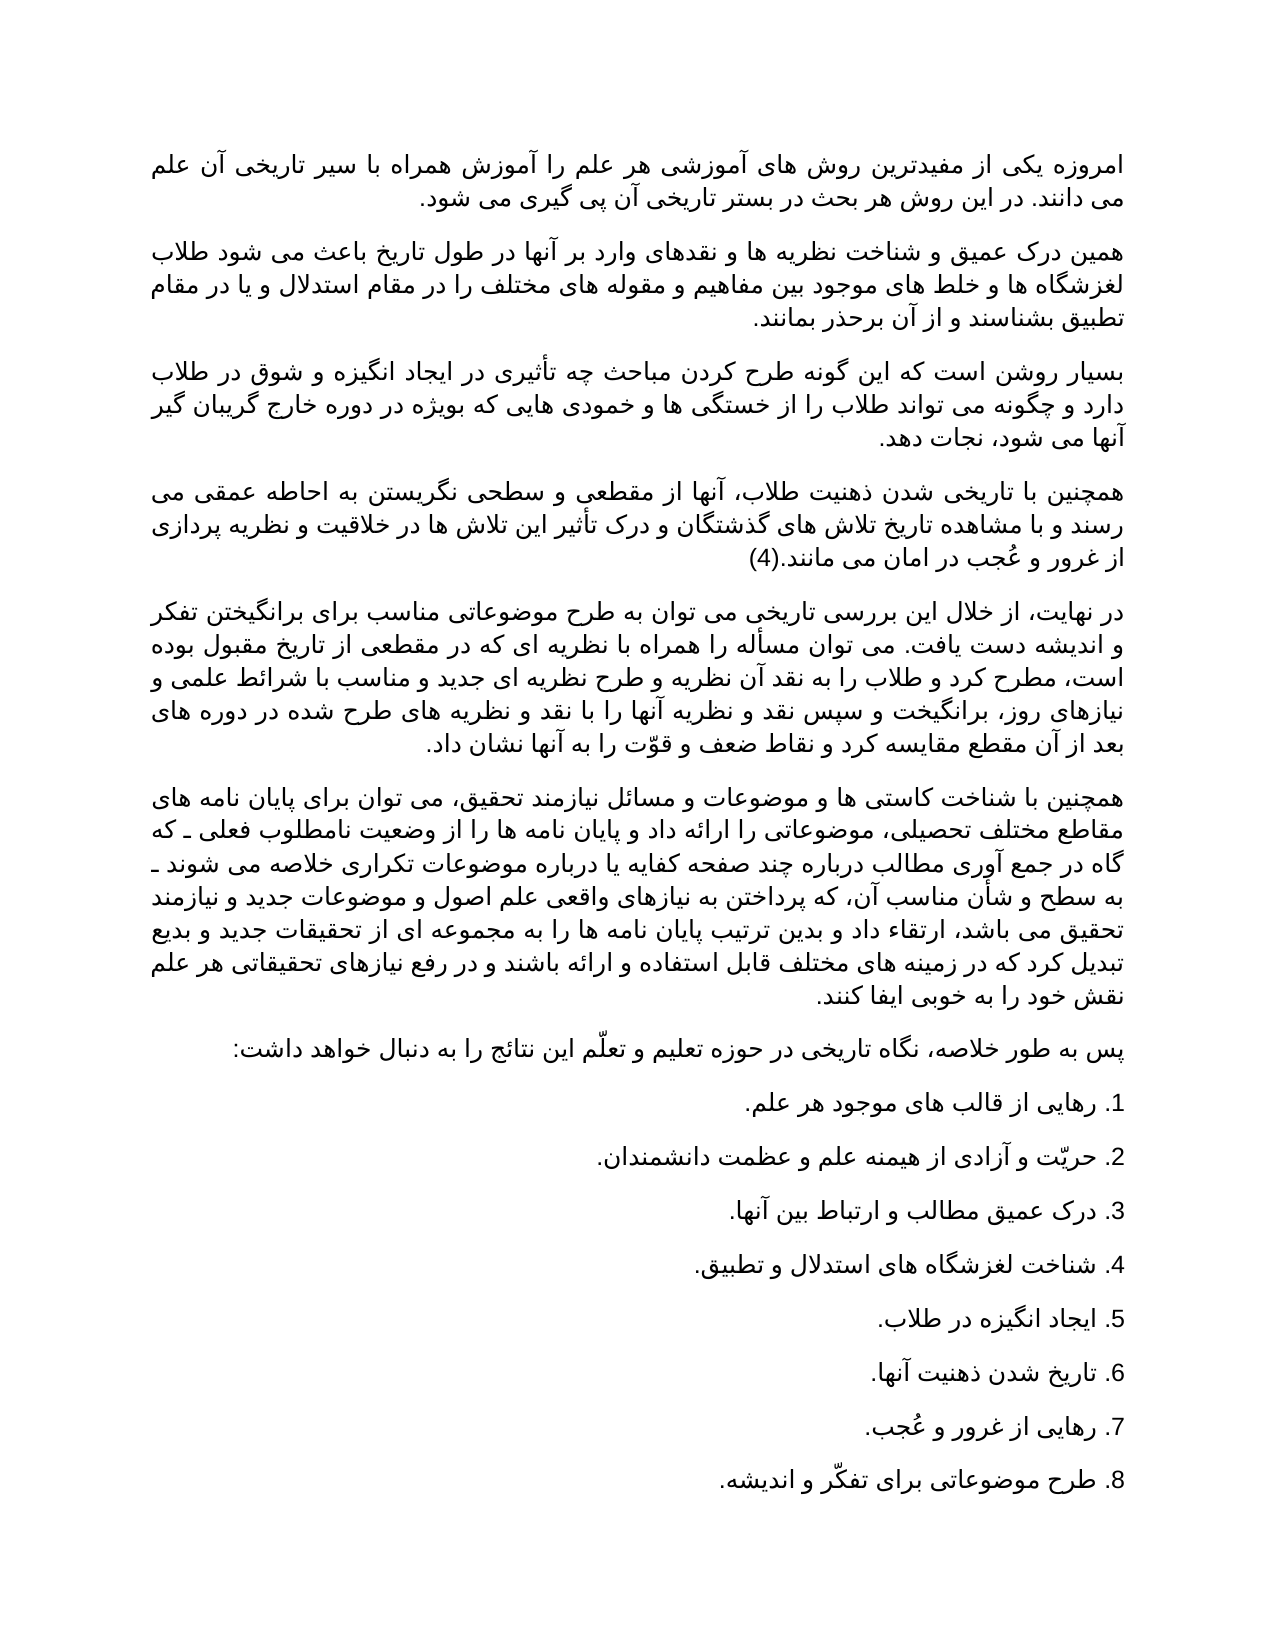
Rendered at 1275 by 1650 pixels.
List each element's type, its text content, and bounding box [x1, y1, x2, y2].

text 6. تاریخ شدن ذهنیت آنها. [150, 1358, 1125, 1386]
text 2. حریّت و آزادی از هیمنه علم و عظمت دانشمندان. [150, 1142, 1125, 1171]
text امروزه یکی از مفیدترین روش های آموزشی هر علم را آموزش همراه با سیر تاریخی آن علم می دانند. در این روش هر بحث در بستر تاریخی آن پی گیری می شود. [150, 150, 1125, 212]
text 8. طرح موضوعاتی برای تفکّر و اندیشه. [150, 1465, 1125, 1494]
text در نهایت، از خلال این بررسی تاریخی می توان به طرح موضوعاتی مناسب برای برانگیختن تفکر و اندیشه دست یافت. می توان مسأله را همراه با نظریه ای که در مقطعی از تاریخ مقبول بوده است، مطرح کرد و طلاب را به نقد آن نظریه و طرح نظریه ای جدید و مناسب با شرائط علمی و نیازهای روز، برانگیخت و سپس نقد و نظریه آنها را با نقد و نظریه های طرح شده در دوره های بعد از آن مقطع مقایسه کرد و نقاط ضعف و قوّت را به آنها نشان داد. [150, 597, 1125, 757]
text بسیار روشن است که این گونه طرح کردن مباحث چه تأثیری در ایجاد انگیزه و شوق در طلاب دارد و چگونه می تواند طلاب را از خستگی ها و خمودی هایی که بویژه در دوره خارج گریبان گیر آنها می شود، نجات دهد. [150, 357, 1125, 452]
text 7. رهایی از غرور و عُجب. [150, 1411, 1125, 1440]
text 3. درک عمیق مطالب و ارتباط بین آنها. [150, 1196, 1125, 1225]
text همچنین با تاریخی شدن ذهنیت طلاب، آنها از مقطعی و سطحی نگریستن به احاطه عمقی می رسند و با مشاهده تاریخ تلاش های گذشتگان و درک تأثیر این تلاش ها در خلاقیت و نظریه پردازی از غرور و عُجب در امان می مانند.(4) [150, 477, 1125, 571]
text پس به طور خلاصه، نگاه تاریخی در حوزه تعلیم و تعلّم این نتائج را به دنبال خواهد داشت: [150, 1034, 1125, 1063]
text 5. ایجاد انگیزه در طلاب. [150, 1304, 1125, 1332]
text همچنین با شناخت کاستی ها و موضوعات و مسائل نیازمند تحقیق، می توان برای پایان نامه های مقاطع مختلف تحصیلی، موضوعاتی را ارائه داد و پایان نامه ها را از وضعیت نامطلوب فعلی ـ که گاه در جمع آوری مطالب درباره چند صفحه کفایه یا درباره موضوعات تکراری خلاصه می شوند ـ به سطح و شأن مناسب آن، که پرداختن به نیازهای واقعی علم اصول و موضوعات جدید و نیازمند تحقیق می باشد، ارتقاء داد و بدین ترتیب پایان نامه ها را به مجموعه ای از تحقیقات جدید و بدیع تبدیل کرد که در زمینه های مختلف قابل استفاده و ارائه باشند و در رفع نیازهای تحقیقاتی هر علم نقش خود را به خوبی ایفا کنند. [150, 782, 1125, 1009]
text 4. شناخت لغزشگاه های استدلال و تطبیق. [150, 1250, 1125, 1279]
text همین درک عمیق و شناخت نظریه ها و نقدهای وارد بر آنها در طول تاریخ باعث می شود طلاب لغزشگاه ها و خلط های موجود بین مفاهیم و مقوله های مختلف را در مقام استدلال و یا در مقام تطبیق بشناسند و از آن برحذر بمانند. [150, 237, 1125, 332]
text 1. رهایی از قالب های موجود هر علم. [150, 1088, 1125, 1117]
